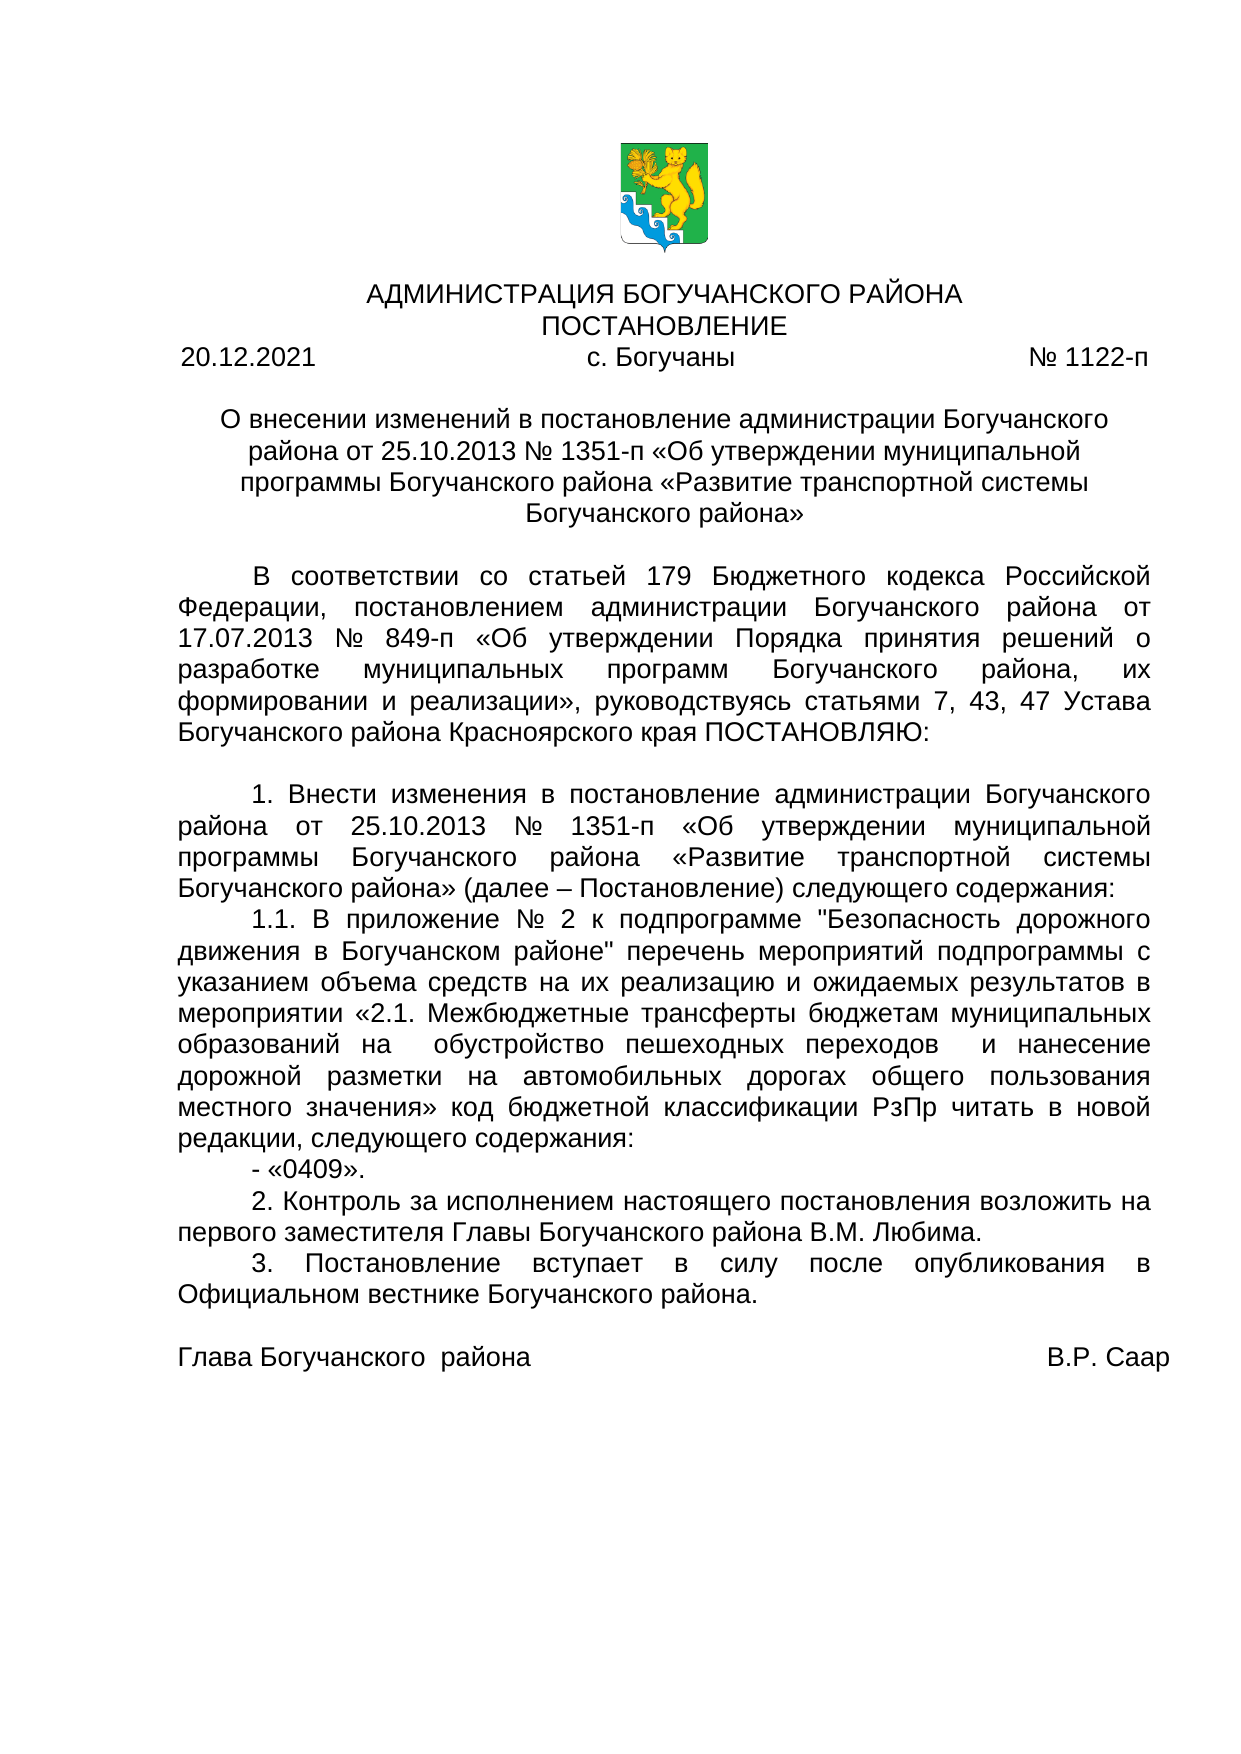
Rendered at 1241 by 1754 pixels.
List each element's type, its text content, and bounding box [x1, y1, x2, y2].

picture [620, 143, 708, 253]
text АДМИНИСТРАЦИЯ БОГУЧАНСКОГО РАЙОНА [177, 278, 1152, 310]
text В соответствии со статьей 179 Бюджетного кодекса Российской Федерации, постановлением администрации Богучанского района от 17.07.2013 № 849-п «Об утверждении Порядка принятия решений о разработке муниципальных программ Богучанского района, их формировании и реализации», руководствуясь статьями 7, 43, 47 Устава Богучанского района Красноярского края ПОСТАНОВЛЯЮ: [177, 560, 1152, 747]
table_header Глава Богучанского района [166, 1341, 664, 1372]
text - «0409». [177, 1153, 1152, 1185]
text 1.1. В приложение № 2 к подпрограмме "Безопасность дорожного движения в Богучанском районе" перечень мероприятий подпрограммы с указанием объема средств на их реализацию и ожидаемых результатов в мероприятии «2.1. Межбюджетные трансферты бюджетам муниципальных образований на обустройство пешеходных переходов и нанесение дорожной разметки на автомобильных дорогах общего пользования местного значения» код бюджетной классификации РзПр читать в новой редакции, следующего содержания: [177, 903, 1152, 1153]
text 2. Контроль за исполнением настоящего постановления возложить на первого заместителя Главы Богучанского района В.М. Любима. [177, 1185, 1152, 1247]
text О внесении изменений в постановление администрации Богучанского района от 25.10.2013 № 1351-п «Об утверждении муниципальной программы Богучанского района «Развитие транспортной системы Богучанского района» [177, 403, 1152, 528]
text ПОСТАНОВЛЕНИЕ [177, 310, 1152, 341]
text 1. Внести изменения в постановление администрации Богучанского района от 25.10.2013 № 1351-п «Об утверждении муниципальной программы Богучанского района «Развитие транспортной системы Богучанского района» (далее – Постановление) следующего содержания: [177, 778, 1152, 903]
text 3. Постановление вступает в силу после опубликования в Официальном вестнике Богучанского района. [177, 1247, 1152, 1310]
table_header В.Р. Саар [664, 1341, 1181, 1372]
text 20.12.2021 с. Богучаны № 1122-п [177, 341, 1152, 372]
